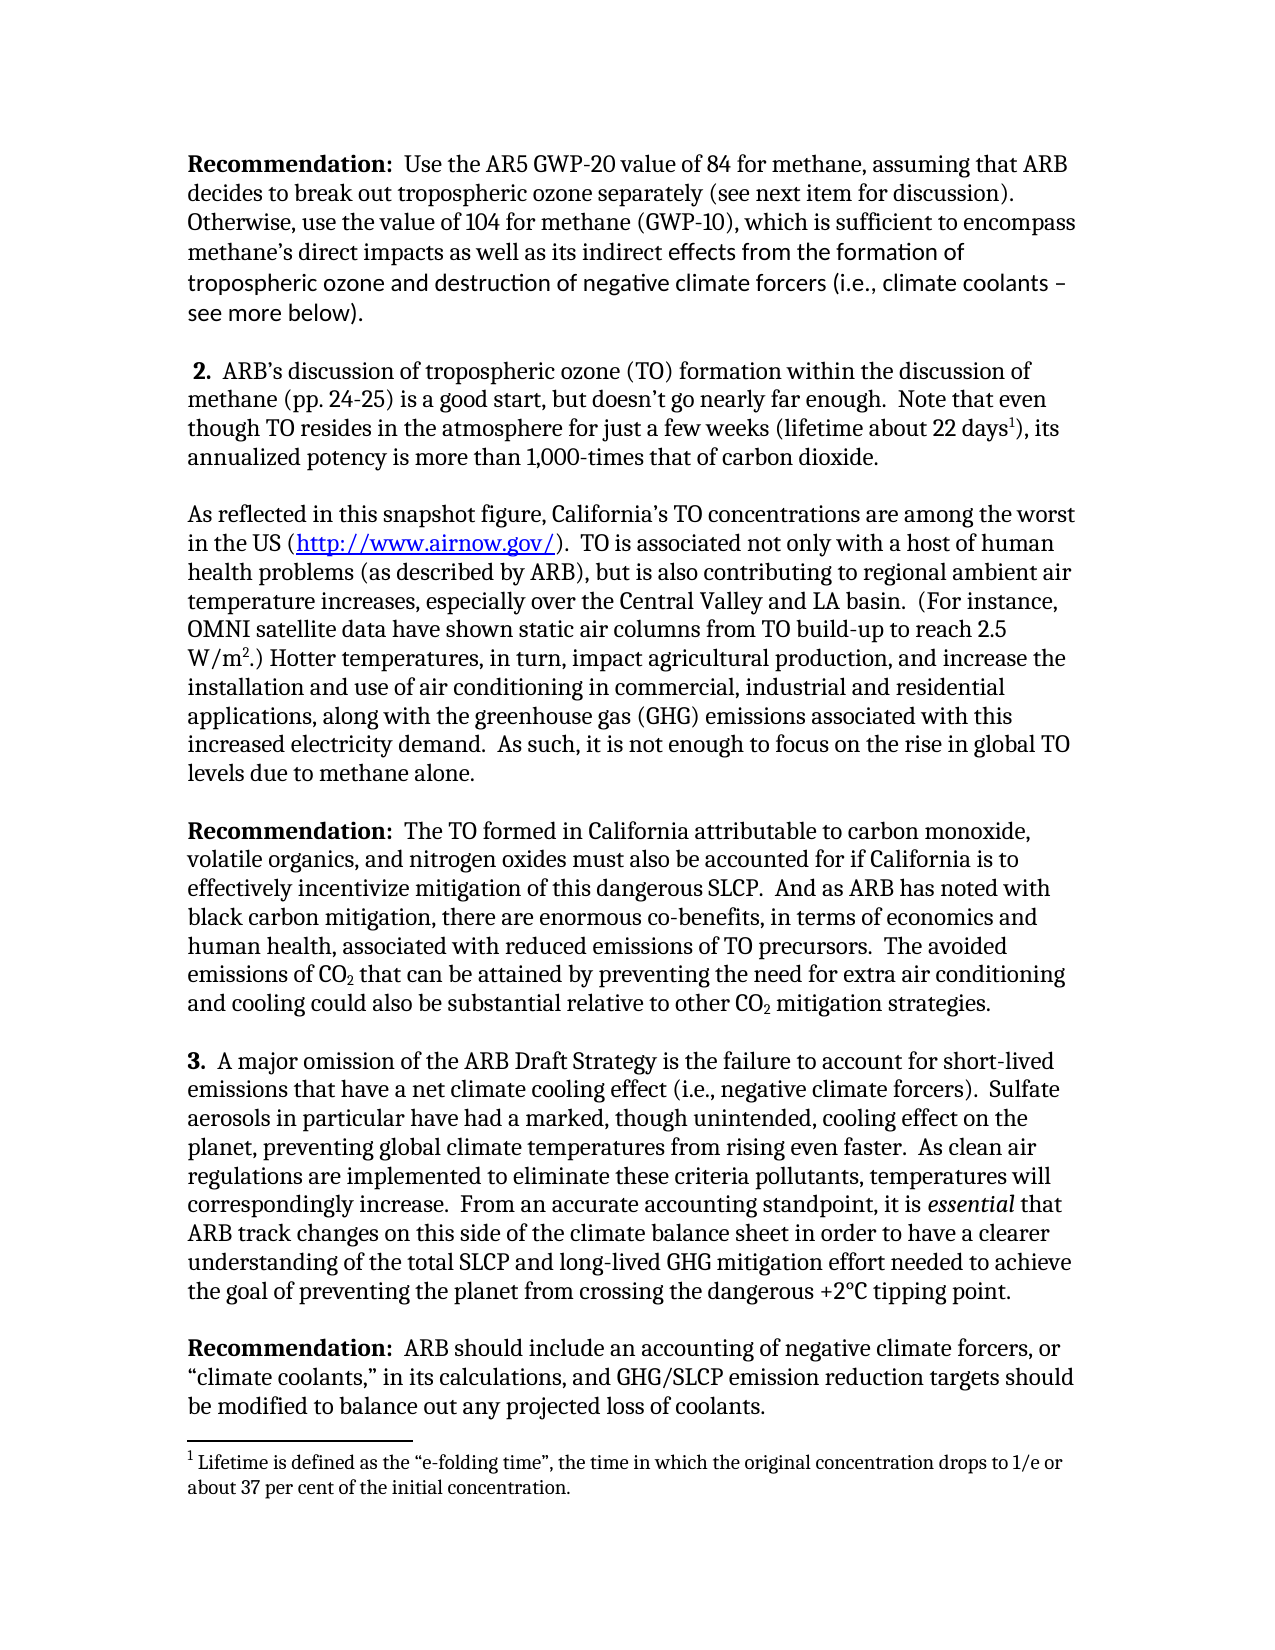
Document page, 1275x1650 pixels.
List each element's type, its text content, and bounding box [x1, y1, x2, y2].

text Recommendation: ARB should include an accounting of negative climate forcers, or “climate coolants,” in its calculations, and GHG/SLCP emission reduction targets should be modified to balance out any projected loss of coolants. [187, 1334, 1087, 1420]
text Recommendation: The TO formed in California attributable to carbon monoxide, volatile organics, and nitrogen oxides must also be accounted for if California is to effectively incentivize mitigation of this dangerous SLCP. And as ARB has noted with black carbon mitigation, there are enormous co-benefits, in terms of economics and human health, associated with reduced emissions of TO precursors. The avoided emissions of CO2 that can be attained by preventing the need for extra air conditioning and cooling could also be substantial relative to other CO2 mitigation strategies. [187, 817, 1087, 1018]
text 2. ARB’s discussion of tropospheric ozone (TO) formation within the discussion of methane (pp. 24-25) is a good start, but doesn’t go nearly far enough. Note that even though TO resides in the atmosphere for just a few weeks (lifetime about 22 days), its annualized potency is more than 1,000-times that of carbon dioxide. [187, 357, 1087, 472]
text As reflected in this snapshot figure, California’s TO concentrations are among the worst in the US (http://www.airnow.gov/). TO is associated not only with a host of human health problems (as described by ARB), but is also contributing to regional ambient air temperature increases, especially over the Central Valley and LA basin. (For instance, OMNI satellite data have shown static air columns from TO build-up to reach 2.5 W/m2.) Hotter temperatures, in turn, impact agricultural production, and increase the installation and use of air conditioning in commercial, industrial and residential applications, along with the greenhouse gas (GHG) emissions associated with this increased electricity demand. As such, it is not enough to focus on the rise in global TO levels due to methane alone. [187, 500, 1087, 788]
text 3. A major omission of the ARB Draft Strategy is the failure to account for short-lived emissions that have a net climate cooling effect (i.e., negative climate forcers). Sulfate aerosols in particular have had a marked, though unintended, cooling effect on the planet, preventing global climate temperatures from rising even faster. As clean air regulations are implemented to eliminate these criteria pollutants, temperatures will correspondingly increase. From an accurate accounting standpoint, it is essential that ARB track changes on this side of the climate balance sheet in order to have a clearer understanding of the total SLCP and long-lived GHG mitigation effort needed to achieve the goal of preventing the planet from crossing the dangerous +2°C tipping point. [187, 1047, 1087, 1305]
text Recommendation: Use the AR5 GWP-20 value of 84 for methane, assuming that ARB decides to break out tropospheric ozone separately (see next item for discussion). Otherwise, use the value of 104 for methane (GWP-10), which is sufficient to encompass methane’s direct impacts as well as its indirect effects from the formation of tropospheric ozone and destruction of negative climate forcers (i.e., climate coolants – see more below). [187, 150, 1087, 328]
